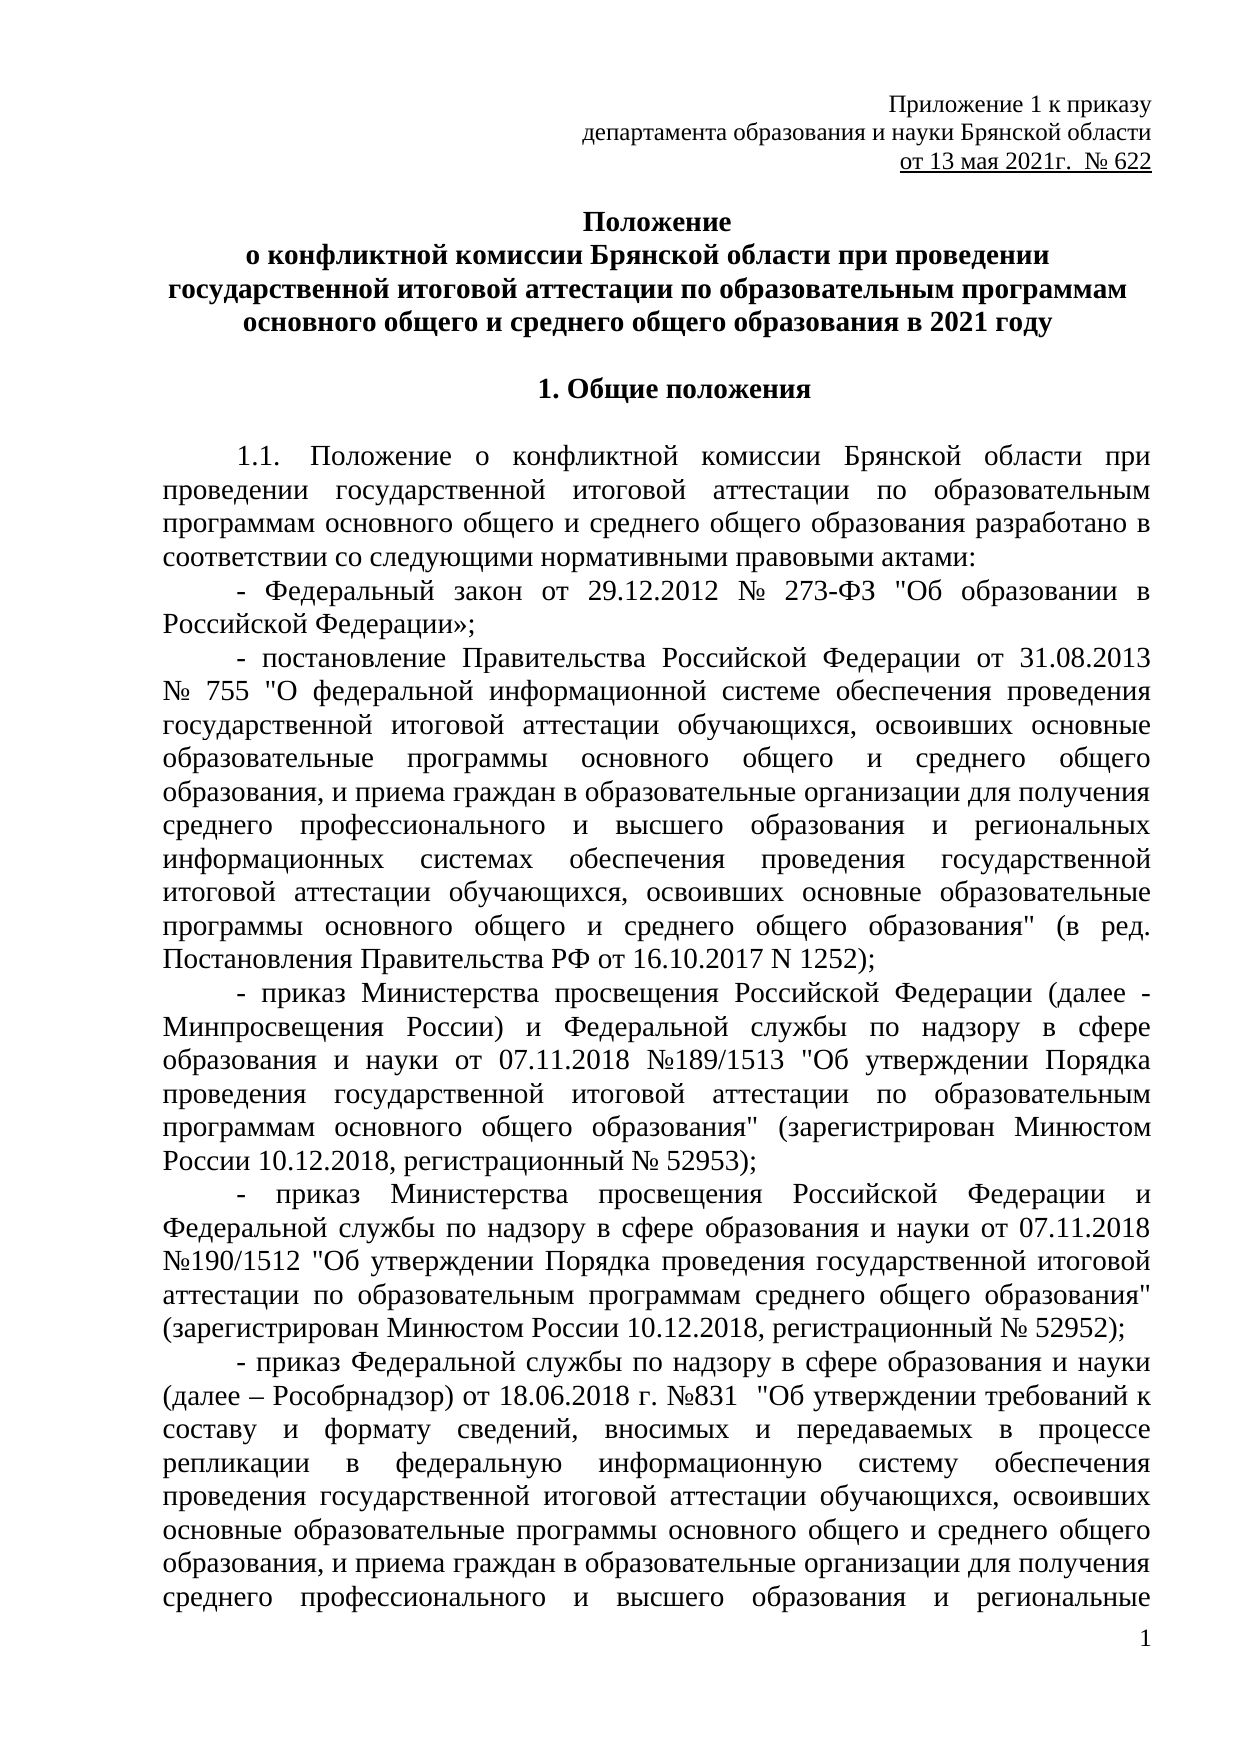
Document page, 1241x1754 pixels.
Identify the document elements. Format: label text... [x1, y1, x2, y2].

text о конфликтной комиссии Брянской области при проведении государственной итоговой аттестации по образовательным программам основного общего и среднего общего образования в 2021 году [144, 237, 1152, 338]
subtitle Положение [162, 204, 1152, 237]
list Положение о конфликтной комиссии Брянской области при проведении государственной итоговой аттестации по образовательным программам основного общего и среднего общего образования разработано в соответствии со следующими нормативными правовыми актами: [162, 438, 1152, 573]
list - приказ Министерства просвещения Российской Федерации (далее - Минпросвещения России) и Федеральной службы по надзору в сфере образования и науки от 07.11.2018 №189/1513 "Об утверждении Порядка проведения государственной итоговой аттестации по образовательным программам основного общего образования" (зарегистрирован Минюстом России 10.12.2018, регистрационный № 52953); [162, 975, 1152, 1176]
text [162, 1344, 1152, 1612]
list - постановление Правительства Российской Федерации от 31.08.2013 № 755 "О федеральной информационной системе обеспечения проведения государственной итоговой аттестации обучающихся, освоивших основные образовательные программы основного общего и среднего общего образования, и приема граждан в образовательные организации для получения среднего профессионального и высшего образования и региональных информационных системах обеспечения проведения государственной итоговой аттестации обучающихся, освоивших основные образовательные программы основного общего и среднего общего образования" (в ред. Постановления Правительства РФ от 16.10.2017 N 1252); [162, 640, 1152, 975]
text Приложение 1 к приказу [162, 89, 1152, 117]
text департамента образования и науки Брянской области [162, 117, 1152, 146]
text 1. Общие положения [537, 371, 1152, 405]
text от 13 мая 2021г. № 622 [162, 146, 1152, 175]
text - приказ Министерства просвещения Российской Федерации и Федеральной службы по надзору в сфере образования и науки от 07.11.2018 №190/1512 "Об утверждении Порядка проведения государственной итоговой аттестации по образовательным программам среднего общего образования" (зарегистрирован Минюстом России 10.12.2018, регистрационный № 52952); [162, 1176, 1152, 1344]
list - Федеральный закон от 29.12.2012 № 273-ФЗ "Об образовании в Российской Федерации»; [162, 573, 1152, 640]
